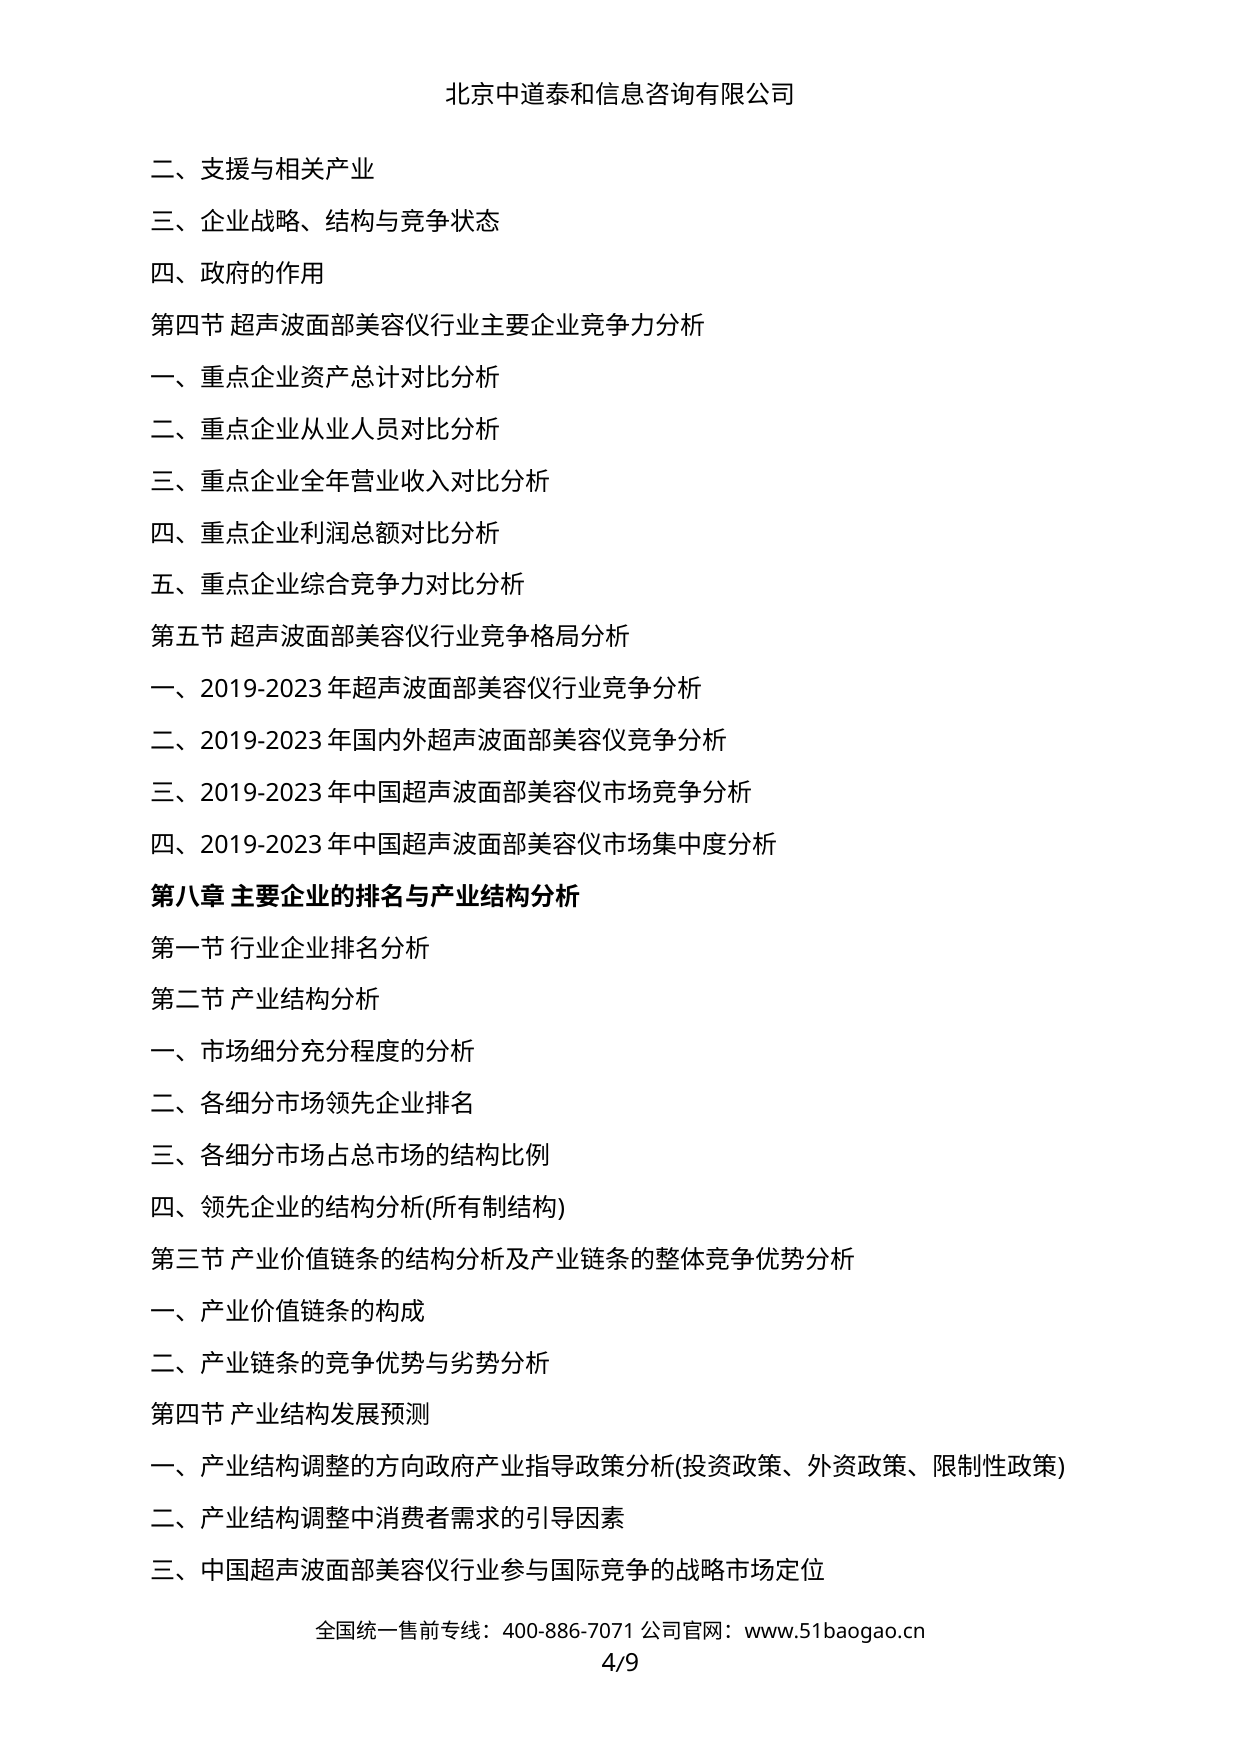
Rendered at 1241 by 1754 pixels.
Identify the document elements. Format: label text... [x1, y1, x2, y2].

text 三、各细分市场占总市场的结构比例 [150, 1136, 1090, 1172]
text 四、领先企业的结构分析(所有制结构) [150, 1187, 1090, 1224]
text 一、市场细分充分程度的分析 [150, 1032, 1090, 1068]
text 三、企业战略、结构与竞争状态 [150, 202, 1090, 238]
text 一、重点企业资产总计对比分析 [150, 357, 1090, 394]
text 四、重点企业利润总额对比分析 [150, 513, 1090, 549]
text 一、产业价值链条的构成 [150, 1291, 1090, 1327]
text 第四节 产业结构发展预测 [150, 1395, 1090, 1431]
text 二、产业链条的竞争优势与劣势分析 [150, 1343, 1090, 1379]
text 第二节 产业结构分析 [150, 980, 1090, 1016]
text 二、产业结构调整中消费者需求的引导因素 [150, 1499, 1090, 1535]
text 二、支援与相关产业 [150, 150, 1090, 186]
text 第一节 行业企业排名分析 [150, 928, 1090, 964]
text 二、各细分市场领先企业排名 [150, 1084, 1090, 1120]
text 一、2019-2023年超声波面部美容仪行业竞争分析 [150, 669, 1090, 705]
text 一、产业结构调整的方向政府产业指导政策分析(投资政策、外资政策、限制性政策) [150, 1447, 1090, 1483]
text 三、中国超声波面部美容仪行业参与国际竞争的战略市场定位 [150, 1551, 1090, 1587]
text 三、重点企业全年营业收入对比分析 [150, 461, 1090, 497]
text 第八章 主要企业的排名与产业结构分析 [150, 876, 1090, 912]
text 三、2019-2023年中国超声波面部美容仪市场竞争分析 [150, 772, 1090, 809]
text 第三节 产业价值链条的结构分析及产业链条的整体竞争优势分析 [150, 1239, 1090, 1276]
text 四、2019-2023年中国超声波面部美容仪市场集中度分析 [150, 824, 1090, 861]
text 二、重点企业从业人员对比分析 [150, 409, 1090, 446]
text 五、重点企业综合竞争力对比分析 [150, 565, 1090, 601]
text 四、政府的作用 [150, 254, 1090, 290]
text 二、2019-2023年国内外超声波面部美容仪竞争分析 [150, 721, 1090, 757]
text 第五节 超声波面部美容仪行业竞争格局分析 [150, 617, 1090, 653]
text 第四节 超声波面部美容仪行业主要企业竞争力分析 [150, 306, 1090, 342]
